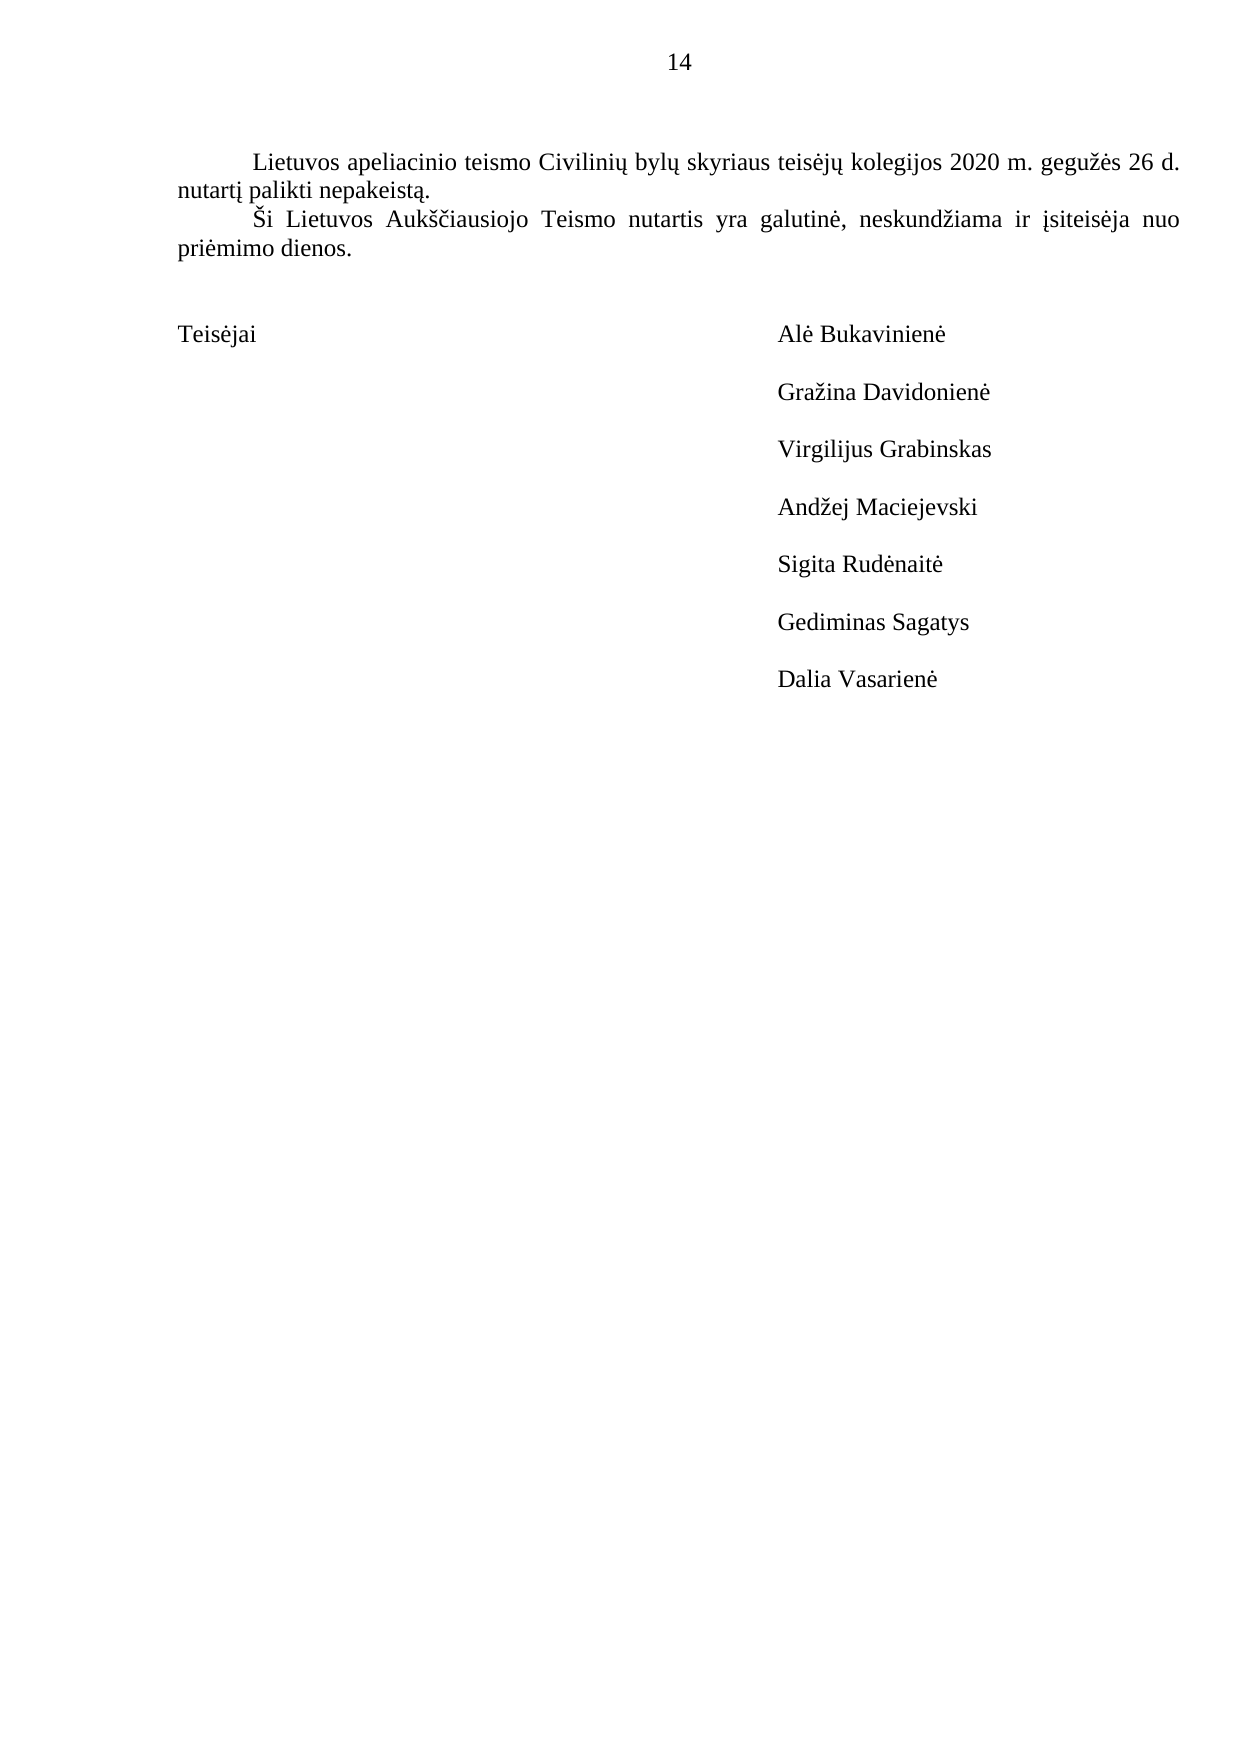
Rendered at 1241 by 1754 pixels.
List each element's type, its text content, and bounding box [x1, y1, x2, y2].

text Gediminas Sagatys [177, 607, 1181, 636]
text Dalia Vasarienė [177, 664, 1181, 693]
text Virgilijus Grabinskas [177, 434, 1181, 463]
text Andžej Maciejevski [177, 492, 1181, 521]
text Lietuvos apeliacinio teismo Civilinių bylų skyriaus teisėjų kolegijos 2020 m. gegužės 26 d. nutartį palikti nepakeistą. [177, 147, 1181, 204]
text Sigita Rudėnaitė [177, 549, 1181, 578]
text Gražina Davidonienė [177, 377, 1181, 406]
text Teisėjai Alė Bukavinienė [177, 319, 1181, 348]
text Ši Lietuvos Aukščiausiojo Teismo nutartis yra galutinė, neskundžiama ir įsiteisėja nuo priėmimo dienos. [177, 204, 1181, 262]
